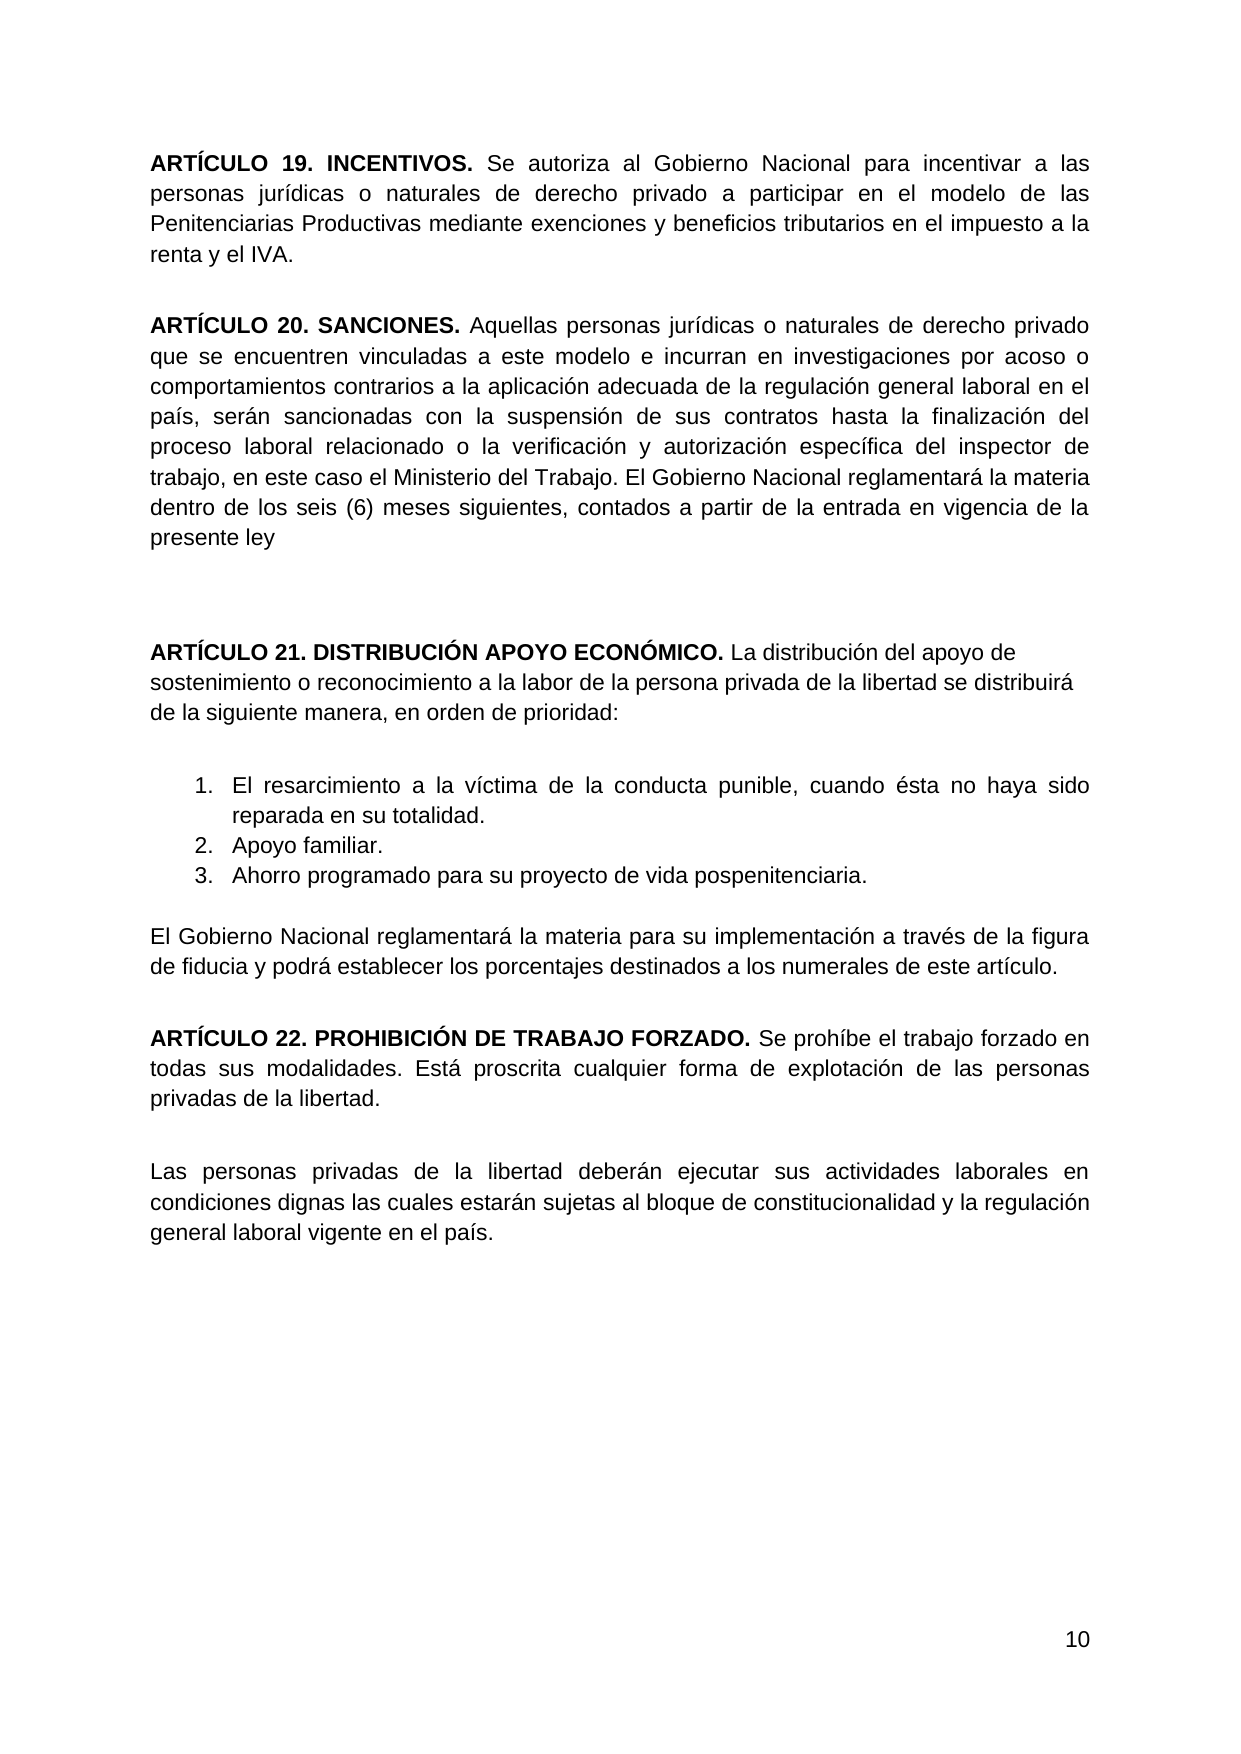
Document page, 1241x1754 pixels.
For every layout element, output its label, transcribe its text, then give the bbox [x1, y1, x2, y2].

text ARTÍCULO 20. SANCIONES. Aquellas personas jurídicas o naturales de derecho privado que se encuentren vinculadas a este modelo e incurran en investigaciones por acoso o comportamientos contrarios a la aplicación adecuada de la regulación general laboral en el país, serán sancionadas con la suspensión de sus contratos hasta la finalización del proceso laboral relacionado o la verificación y autorización específica del inspector de trabajo, en este caso el Ministerio del Trabajo. El Gobierno Nacional reglamentará la materia dentro de los seis (6) meses siguientes, contados a partir de la entrada en vigencia de la presente ley [150, 312, 1090, 550]
text El Gobierno Nacional reglamentará la materia para su implementación a través de la figura de fiducia y podrá establecer los porcentajes destinados a los numerales de este artículo. [150, 923, 1090, 979]
text ARTÍCULO 22. PROHIBICIÓN DE TRABAJO FORZADO. Se prohíbe el trabajo forzado en todas sus modalidades. Está proscrita cualquier forma de explotación de las personas privadas de la libertad. [150, 1025, 1090, 1112]
text Las personas privadas de la libertad deberán ejecutar sus actividades laborales en condiciones dignas las cuales estarán sujetas al bloque de constitucionalidad y la regulación general laboral vigente en el país. [150, 1158, 1090, 1245]
list El resarcimiento a la víctima de la conducta punible, cuando ésta no haya sido reparada en su totalidad. [194, 772, 1090, 828]
list Apoyo familiar. [194, 832, 1090, 859]
text ARTÍCULO 19. INCENTIVOS. Se autoriza al Gobierno Nacional para incentivar a las personas jurídicas o naturales de derecho privado a participar en el modelo de las Penitenciarias Productivas mediante exenciones y beneficios tributarios en el impuesto a la renta y el IVA. [150, 150, 1090, 267]
text ARTÍCULO 21. DISTRIBUCIÓN APOYO ECONÓMICO. La distribución del apoyo de sostenimiento o reconocimiento a la labor de la persona privada de la libertad se distribuirá de la siguiente manera, en orden de prioridad: [150, 638, 1090, 725]
list Ahorro programado para su proyecto de vida pospenitenciaria. [194, 862, 1090, 889]
